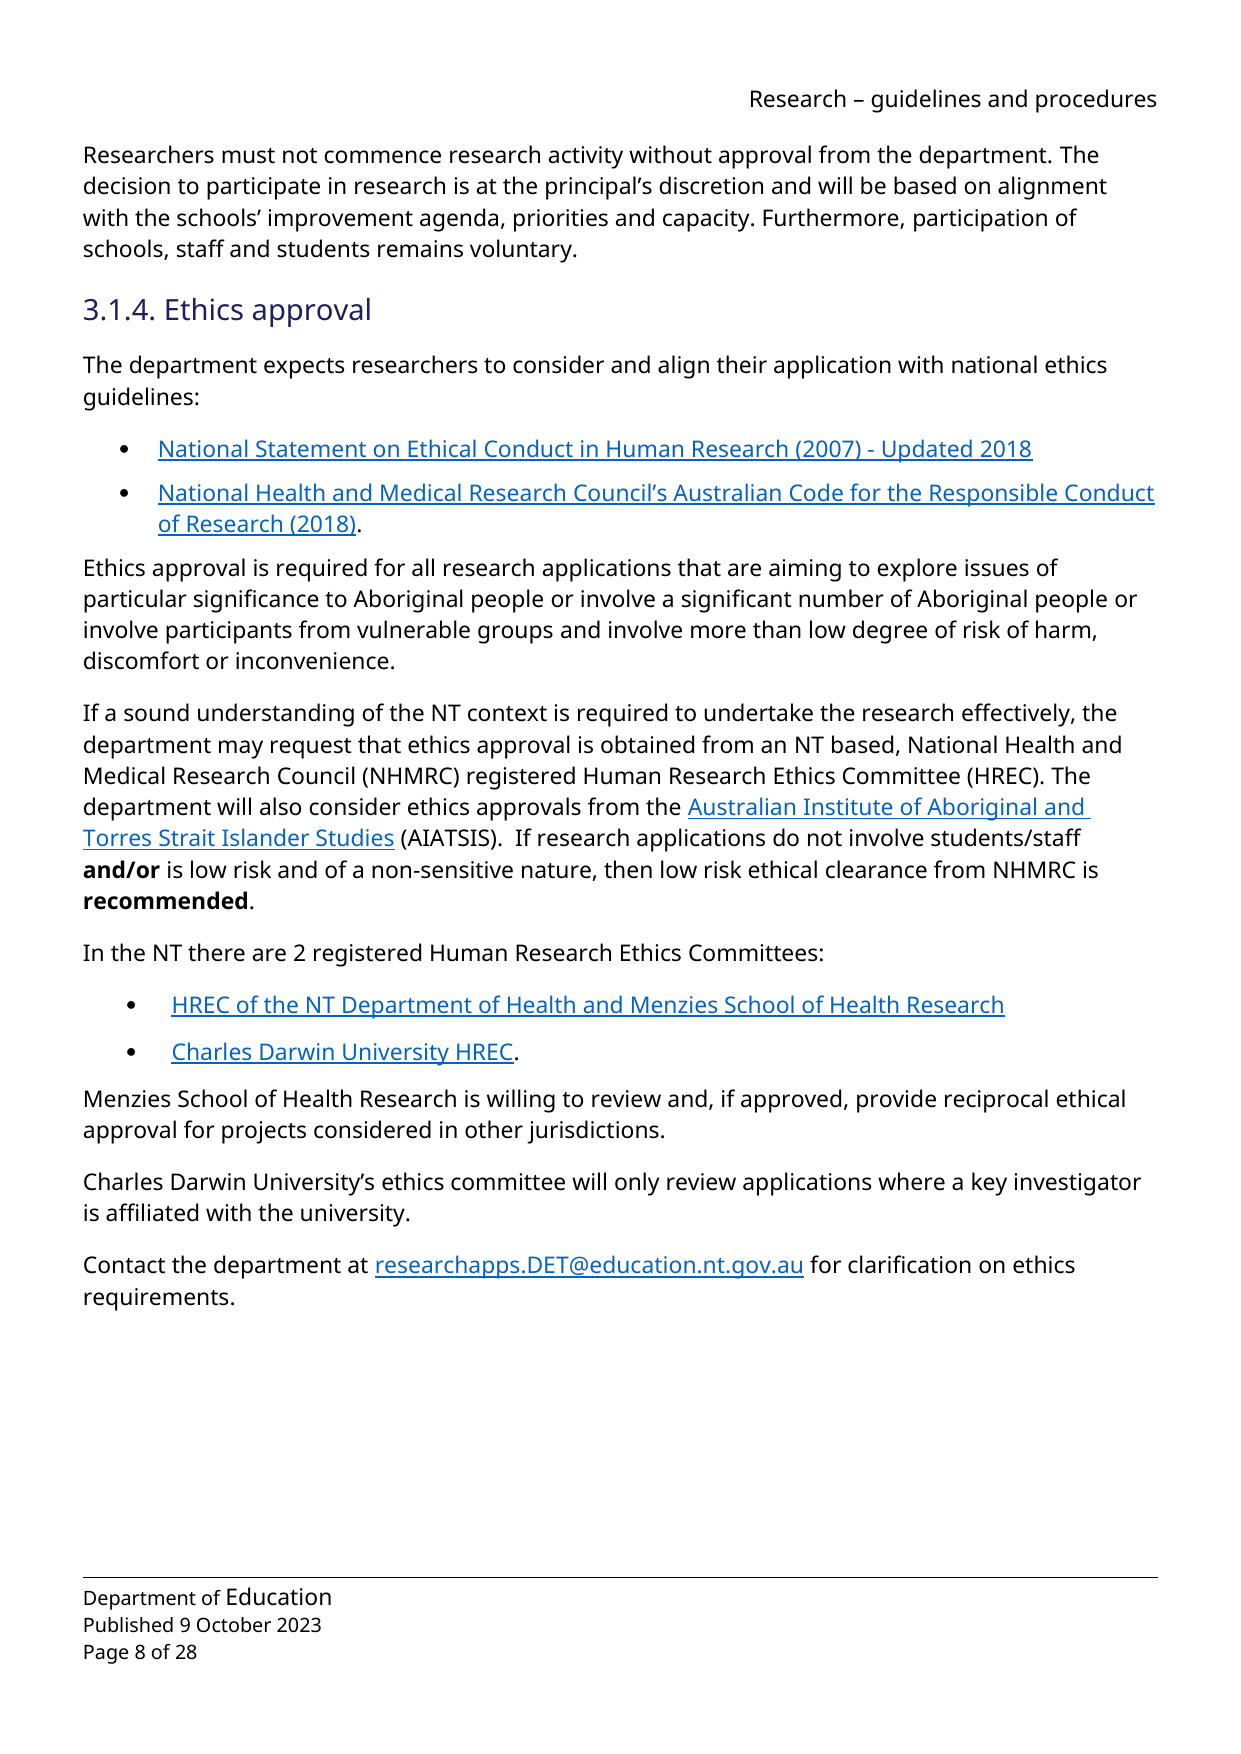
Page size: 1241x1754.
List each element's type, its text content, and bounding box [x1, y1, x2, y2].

text The department expects researchers to consider and align their application with national ethics guidelines: [83, 349, 1157, 412]
text In the NT there are 2 registered Human Research Ethics Committees: [83, 937, 1157, 968]
list Charles Darwin University HREC. [127, 1036, 1157, 1067]
list National Health and Medical Research Council’s Australian Code for the Responsible Conduct of Research (2018). [120, 477, 1157, 539]
list Ethics approval [83, 289, 1157, 329]
text If a sound understanding of the NT context is required to undertake the research effectively, the department may request that ethics approval is obtained from an NT based, National Health and Medical Research Council (NHMRC) registered Human Research Ethics Committee (HREC). The department will also consider ethics approvals from the Australian Institute of Aboriginal and Torres Strait Islander Studies (AIATSIS). If research applications do not involve students/staff and/or is low risk and of a non-sensitive nature, then low risk ethical clearance from NHMRC is recommended. [83, 697, 1157, 916]
text Menzies School of Health Research is willing to review and, if approved, provide reciprocal ethical approval for projects considered in other jurisdictions. [83, 1083, 1157, 1145]
text Charles Darwin University’s ethics committee will only review applications where a key investigator is affiliated with the university. [83, 1166, 1157, 1229]
text Researchers must not commence research activity without approval from the department. The decision to participate in research is at the principal’s discretion and will be based on alignment with the schools’ improvement agenda, priorities and capacity. Furthermore, participation of schools, staff and students remains voluntary. [83, 139, 1157, 264]
list National Statement on Ethical Conduct in Human Research (2007) - Updated 2018 [120, 433, 1157, 464]
text Ethics approval is required for all research applications that are aiming to explore issues of particular significance to Aboriginal people or involve a significant number of Aboriginal people or involve participants from vulnerable groups and involve more than low degree of risk of harm, discomfort or inconvenience. [83, 552, 1157, 677]
text Contact the department at researchapps.DET@education.nt.gov.au for clarification on ethics requirements. [83, 1249, 1157, 1312]
list HREC of the NT Department of Health and Menzies School of Health Research [127, 989, 1157, 1020]
